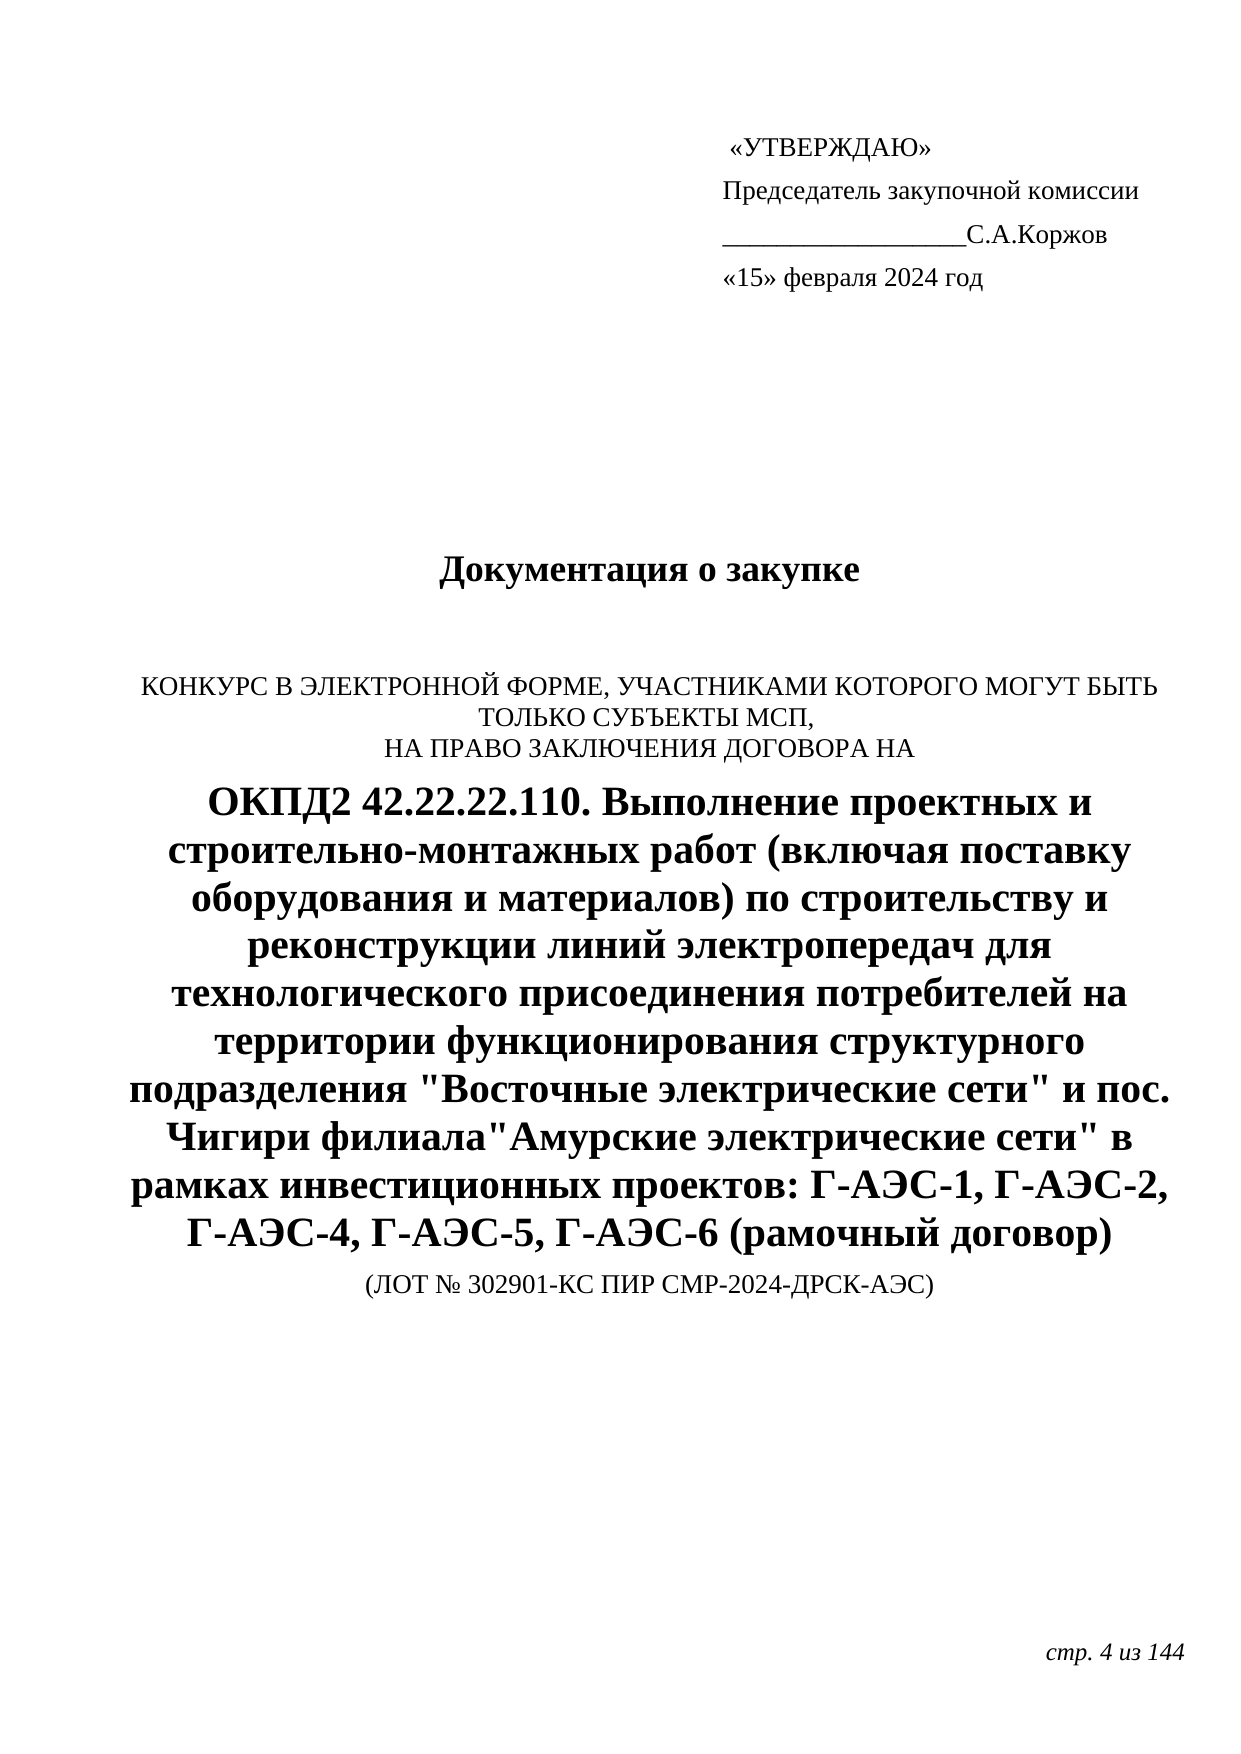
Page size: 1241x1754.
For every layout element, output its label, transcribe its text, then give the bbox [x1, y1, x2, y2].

text Председатель закупочной комиссии [722, 174, 1181, 205]
text «УТВЕРЖДАЮ» [722, 131, 1181, 162]
text (ЛОТ № 302901-КС ПИР СМР-2024-ДРСК-АЭС) [118, 1268, 1181, 1299]
text «15» февраля 2024 год [722, 262, 1181, 293]
text ОКПД2 42.22.22.110. Выполнение проектных и строительно-монтажных работ (включая поставку оборудования и материалов) по строительству и реконструкции линий электропередач для технологического присоединения потребителей на территории функционирования структурного подразделения "Восточные электрические сети" и пос. Чигири филиала"Амурские электрические сети" в рамках инвестиционных проектов: Г-АЭС-1, Г-АЭС-2, Г-АЭС-4, Г-АЭС-5, Г-АЭС-6 (рамочный договор) [118, 776, 1181, 1255]
text Документация о закупке [118, 546, 1181, 589]
text КОНКУРС В ЭЛЕКТРОННОЙ ФОРМЕ, УЧАСТНИКАМИ КОТОРОГО МОГУТ БЫТЬ ТОЛЬКО СУБЪЕКТЫ МСП, НА ПРАВО ЗАКЛЮЧЕНИЯ ДОГОВОРА НА [118, 670, 1181, 764]
text __________________С.А.Коржов [722, 218, 1181, 249]
